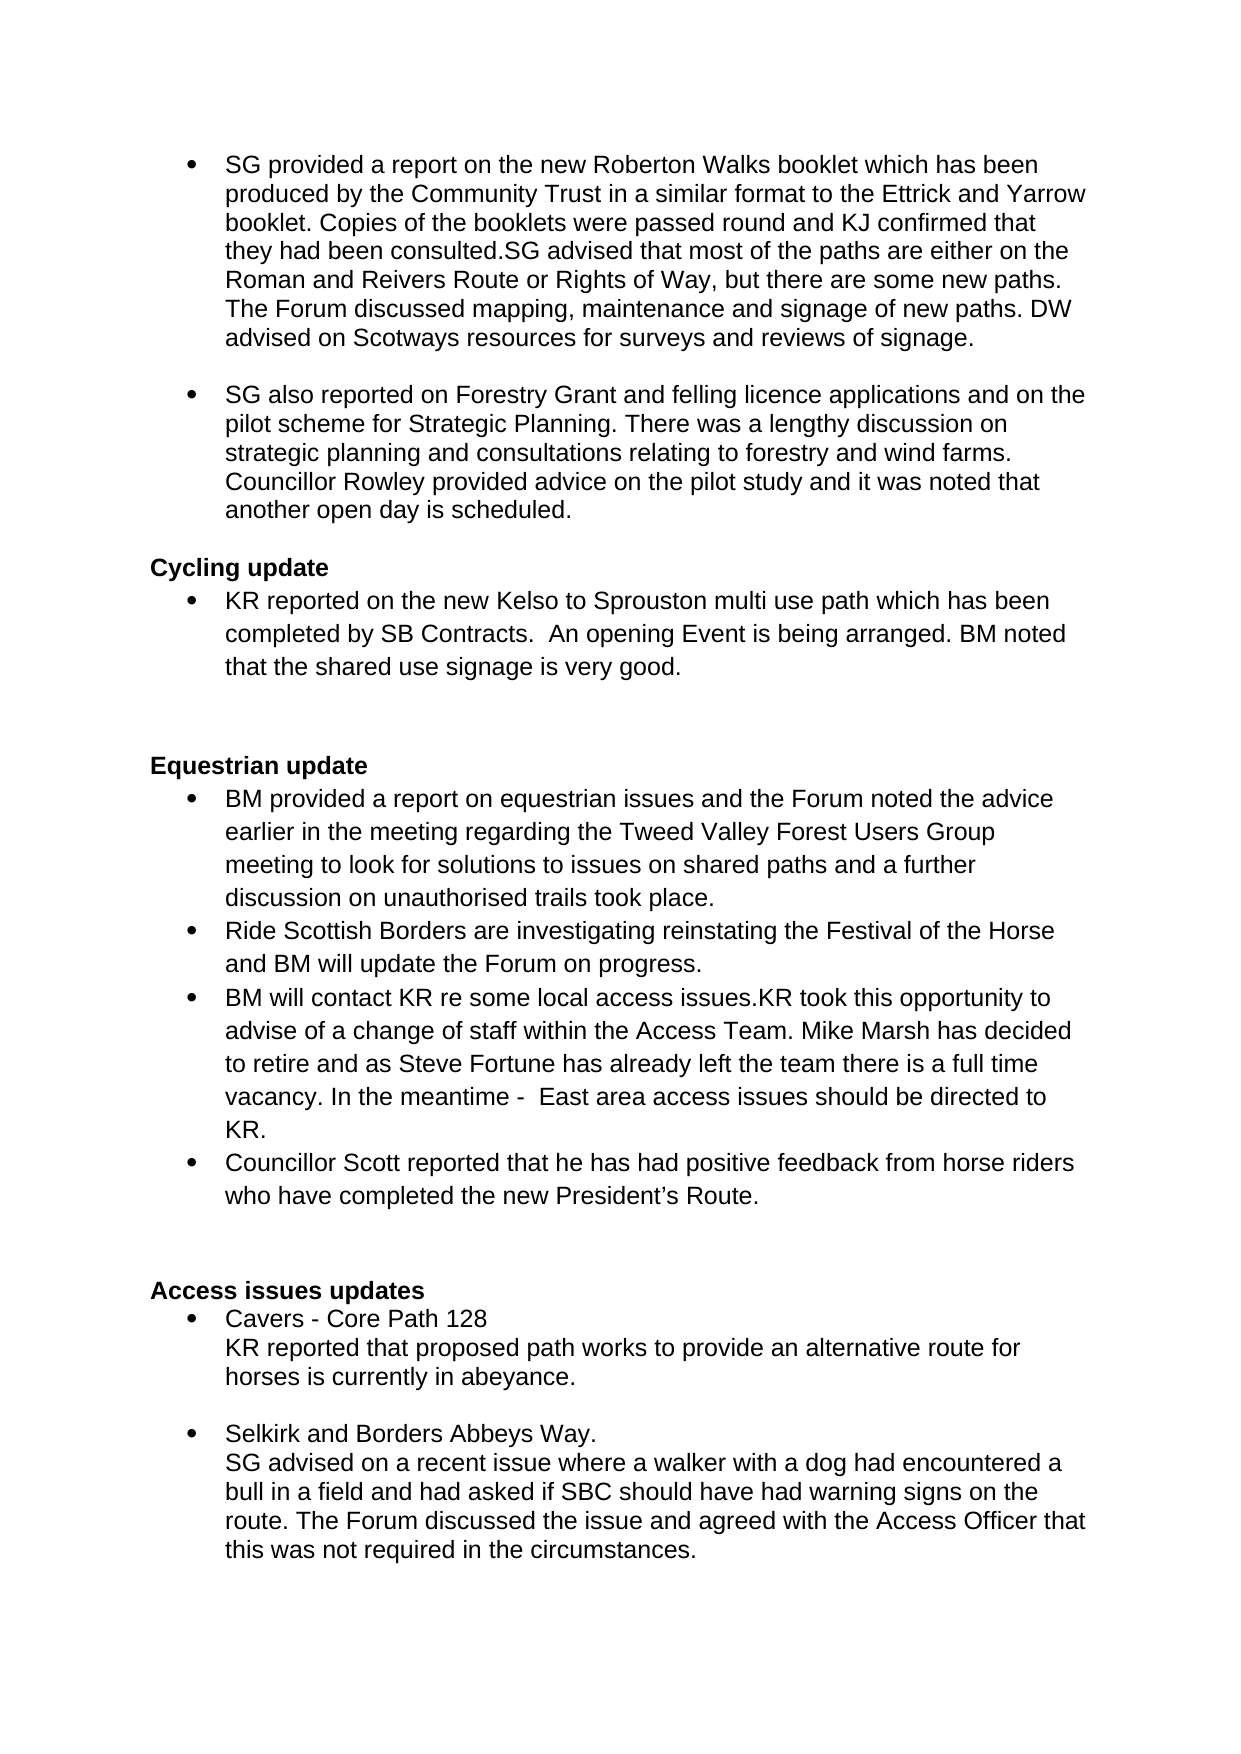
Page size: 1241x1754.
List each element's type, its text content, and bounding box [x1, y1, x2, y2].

list SG also reported on Forestry Grant and felling licence applications and on the pilot scheme for Strategic Planning. There was a lengthy discussion on strategic planning and consultations relating to forestry and wind farms. Councillor Rowley provided advice on the pilot study and it was noted that another open day is scheduled. [187, 380, 1090, 524]
list BM provided a report on equestrian issues and the Forum noted the advice earlier in the meeting regarding the Tweed Valley Forest Users Group meeting to look for solutions to issues on shared paths and a further discussion on unauthorised trails took place. [187, 784, 1090, 912]
list KR reported on the new Kelso to Sprouston multi use path which has been completed by SB Contracts. An opening Event is being arranged. BM noted that the shared use signage is very good. [187, 586, 1090, 681]
list SG provided a report on the new Roberton Walks booklet which has been produced by the Community Trust in a similar format to the Ettrick and Yarrow booklet. Copies of the booklets were passed round and KJ confirmed that they had been consulted.SG advised that most of the paths are either on the Roman and Reivers Route or Rights of Way, but there are some new paths. The Forum discussed mapping, maintenance and signage of new paths. DW advised on Scotways resources for surveys and reviews of signage. [187, 150, 1090, 351]
list Councillor Scott reported that he has had positive feedback from horse riders who have completed the new President’s Route. [187, 1148, 1090, 1209]
text SG advised on a recent issue where a walker with a dog had encountered a bull in a field and had asked if SBC should have had warning signs on the route. The Forum discussed the issue and agreed with the Access Officer that this was not required in the circumstances. [225, 1448, 1090, 1563]
list Ride Scottish Borders are investigating reinstating the Festival of the Horse and BM will update the Forum on progress. [187, 916, 1090, 978]
text KR reported that proposed path works to provide an alternative route for horses is currently in abeyance. [225, 1333, 1090, 1391]
list Selkirk and Borders Abbeys Way. [187, 1419, 1090, 1448]
text Cycling update [150, 553, 1090, 582]
list Cavers - Core Path 128 [187, 1304, 1090, 1333]
list BM will contact KR re some local access issues.KR took this opportunity to advise of a change of staff within the Access Team. Mike Marsh has decided to retire and as Steve Fortune has already left the team there is a full time vacancy. In the meantime - East area access issues should be directed to KR. [187, 982, 1090, 1143]
text Equestrian update [150, 751, 1090, 780]
text Access issues updates [150, 1276, 1090, 1304]
